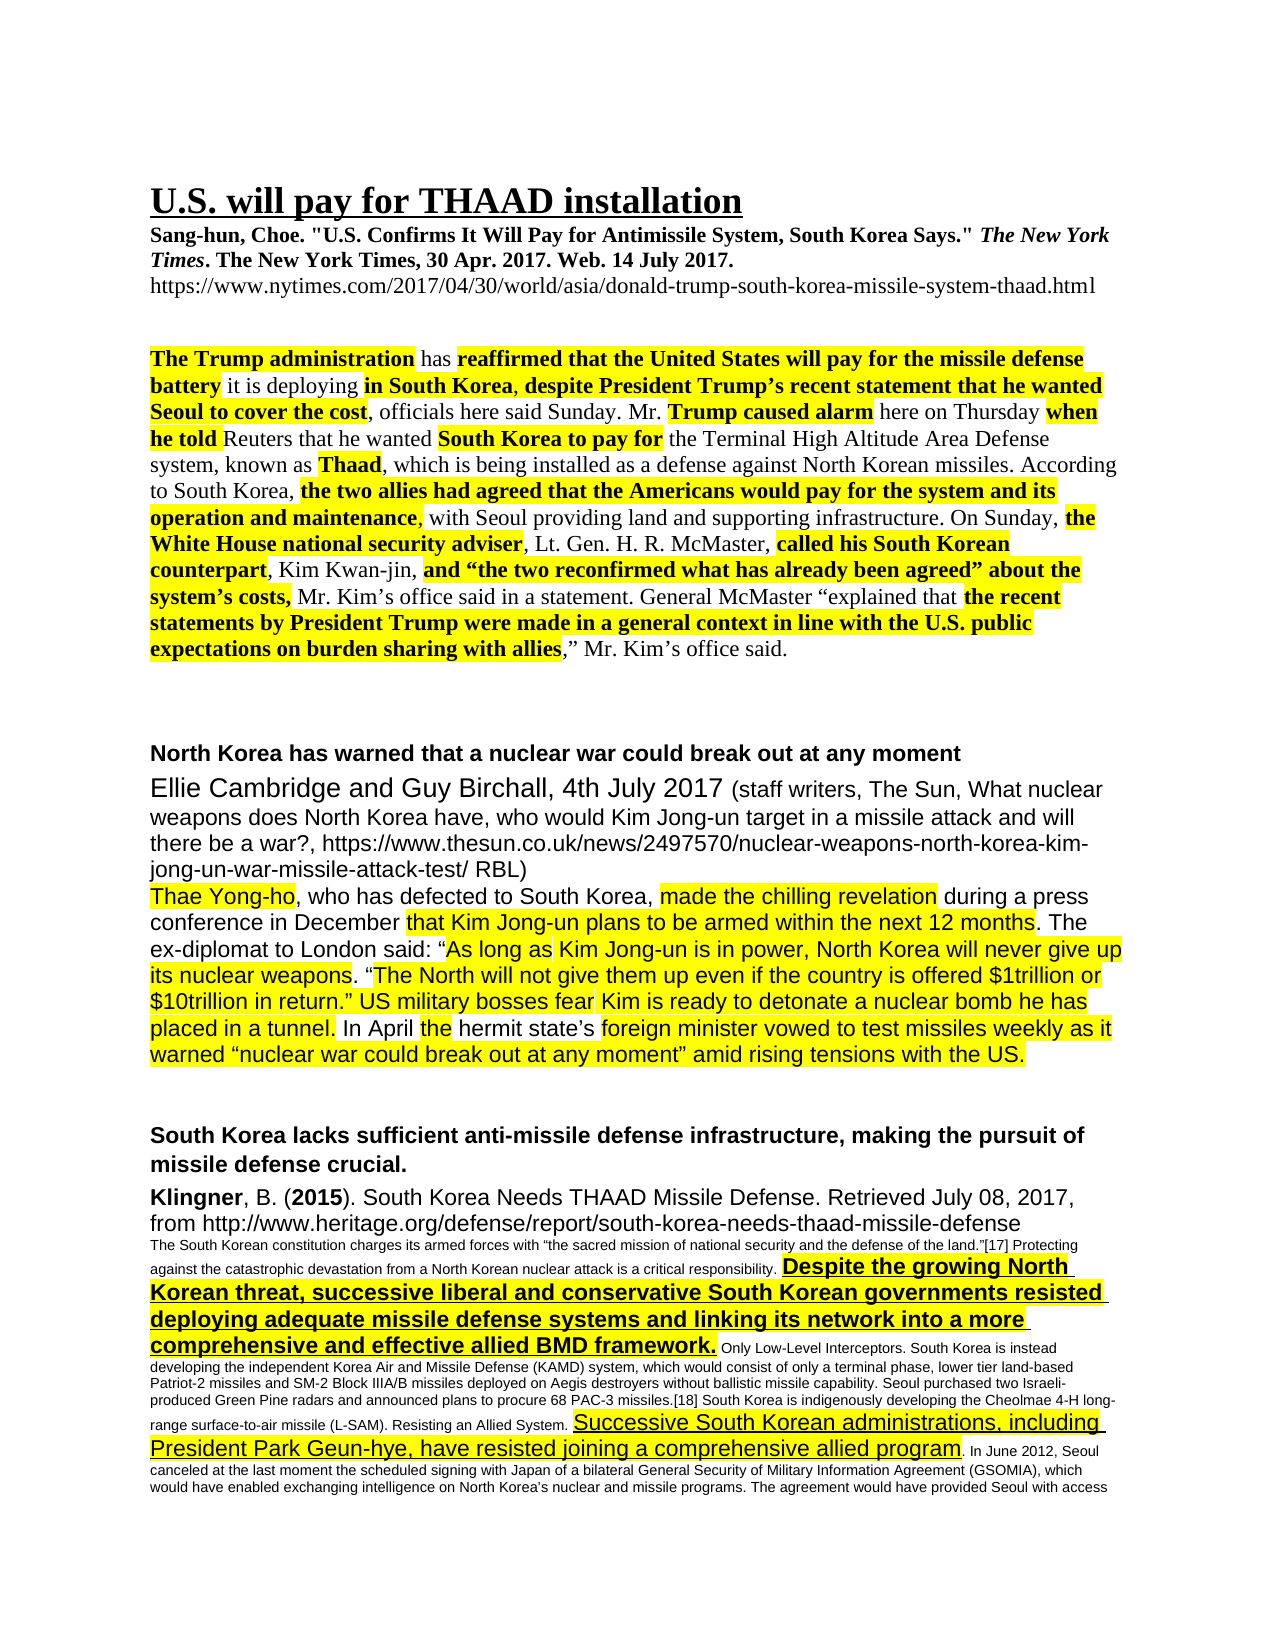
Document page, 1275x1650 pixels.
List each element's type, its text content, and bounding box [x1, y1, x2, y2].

text The Trump administration has reaffirmed that the United States will pay for the missile defense battery it is deploying in South Korea, despite President Trump’s recent statement that he wanted Seoul to cover the cost, officials here said Sunday. Mr. Trump caused alarm here on Thursday when he told Reuters that he wanted South Korea to pay for the Terminal High Altitude Area Defense system, known as Thaad, which is being installed as a defense against North Korean missiles. According to South Korea, the two allies had agreed that the Americans would pay for the system and its operation and maintenance, with Seoul providing land and supporting infrastructure. On Sunday, the White House national security adviser, Lt. Gen. H. R. McMaster, called his South Korean counterpart, Kim Kwan-jin, and “the two reconfirmed what has already been agreed” about the system’s costs, Mr. Kim’s office said in a statement. General McMaster “explained that the recent statements by President Trump were made in a general context in line with the U.S. public expectations on burden sharing with allies,” Mr. Kim’s office said. [150, 346, 1125, 662]
text Klingner, B. (2015). South Korea Needs THAAD Missile Defense. Retrieved July 08, 2017, from http://www.heritage.org/defense/report/south-korea-needs-thaad-missile-defense [150, 1183, 1125, 1236]
text Ellie Cambridge and Guy Birchall, 4th July 2017 (staff writers, The Sun, What nuclear weapons does North Korea have, who would Kim Jong-un target in a missile attack and will there be a war?, https://www.thesun.co.uk/news/2497570/nuclear-weapons-north-korea-kim-jong-un-war-missile-attack-test/ RBL) [150, 772, 1125, 883]
text U.S. will pay for THAAD installation [150, 179, 1125, 222]
text Thae Yong-ho, who has defected to South Korea, made the chilling revelation during a press conference in December that Kim Jong-un plans to be armed within the next 12 months. The ex-diplomat to London said: “As long as Kim Jong-un is in power, North Korea will never give up its nuclear weapons. “The North will not give them up even if the country is offered $1trillion or $10trillion in return.” US military bosses fear Kim is ready to detonate a nuclear bomb he has placed in a tunnel. In April the hermit state’s foreign minister vowed to test missiles weekly as it warned “nuclear war could break out at any moment” amid rising tensions with the US. [150, 883, 1125, 1067]
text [150, 1236, 1125, 1495]
subtitle North Korea has warned that a nuclear war could break out at any moment [150, 740, 1125, 766]
text Sang-hun, Choe. "U.S. Confirms It Will Pay for Antimissile System, South Korea Says." The New York Times. The New York Times, 30 Apr. 2017. Web. 14 July 2017. [734, 222, 1125, 272]
text https://www.nytimes.com/2017/04/30/world/asia/donald-trump-south-korea-missile-system-thaad.html [150, 272, 1125, 299]
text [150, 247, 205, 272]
subtitle South Korea lacks sufficient anti-missile defense infrastructure, making the pursuit of missile defense crucial. [150, 1122, 1125, 1177]
